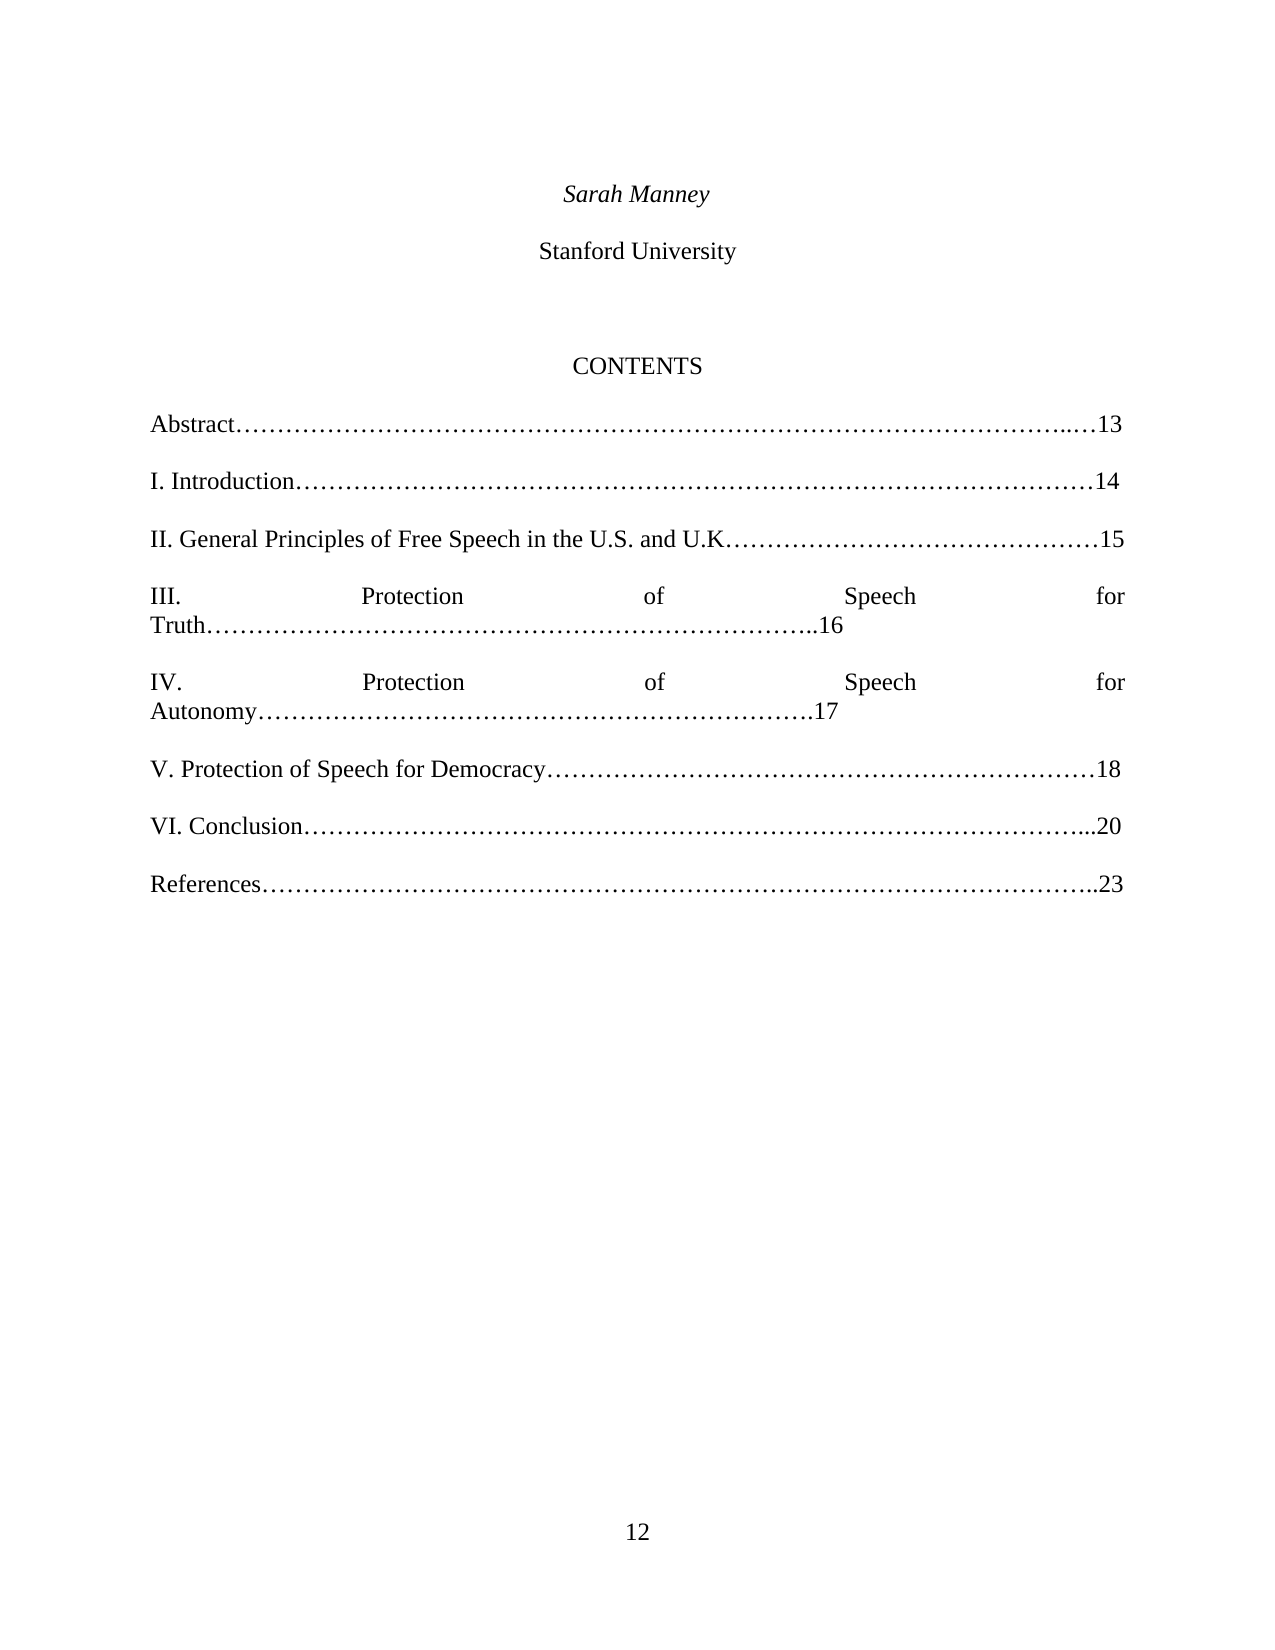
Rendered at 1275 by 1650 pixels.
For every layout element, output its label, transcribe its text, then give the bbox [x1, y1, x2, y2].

text IV. Protection of Speech for Autonomy………………………………………………………….17 [150, 667, 1125, 725]
text I. Introduction……………………………………………………………………………………14 [150, 466, 1125, 495]
text V. Protection of Speech for Democracy…………………………………………………………18 [150, 754, 1125, 782]
text VI. Conclusion…………………………………………………………………………………...20 [150, 811, 1125, 840]
text Abstract………………………………………………………………………………………..…13 [150, 409, 1125, 437]
text III. Protection of Speech for Truth………………………………………………………………..16 [150, 581, 1125, 639]
text Stanford University [150, 236, 1125, 265]
text References………………………………………………………………………………………..23 [150, 869, 1125, 897]
text Sarah Manney [150, 179, 1125, 207]
text II. General Principles of Free Speech in the U.S. and U.K………………………………………15 [150, 524, 1125, 552]
text CONTENTS [150, 351, 1125, 380]
